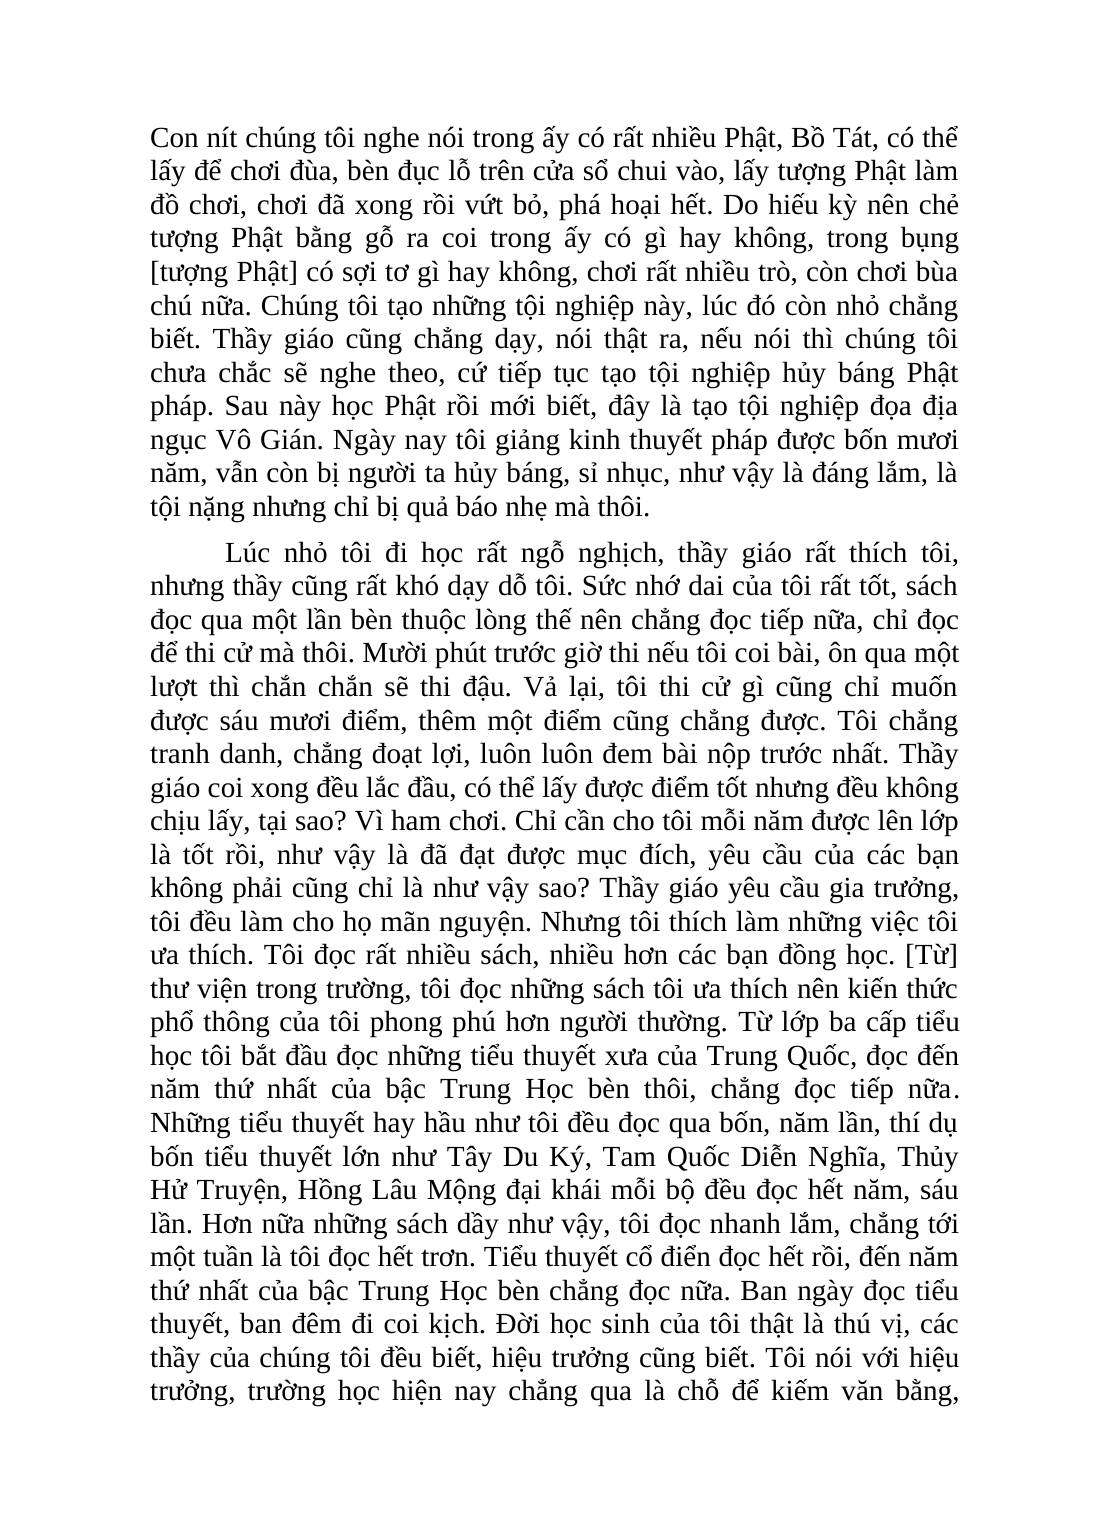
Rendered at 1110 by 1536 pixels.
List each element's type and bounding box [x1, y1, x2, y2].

text [150, 535, 960, 1407]
text [150, 120, 960, 522]
